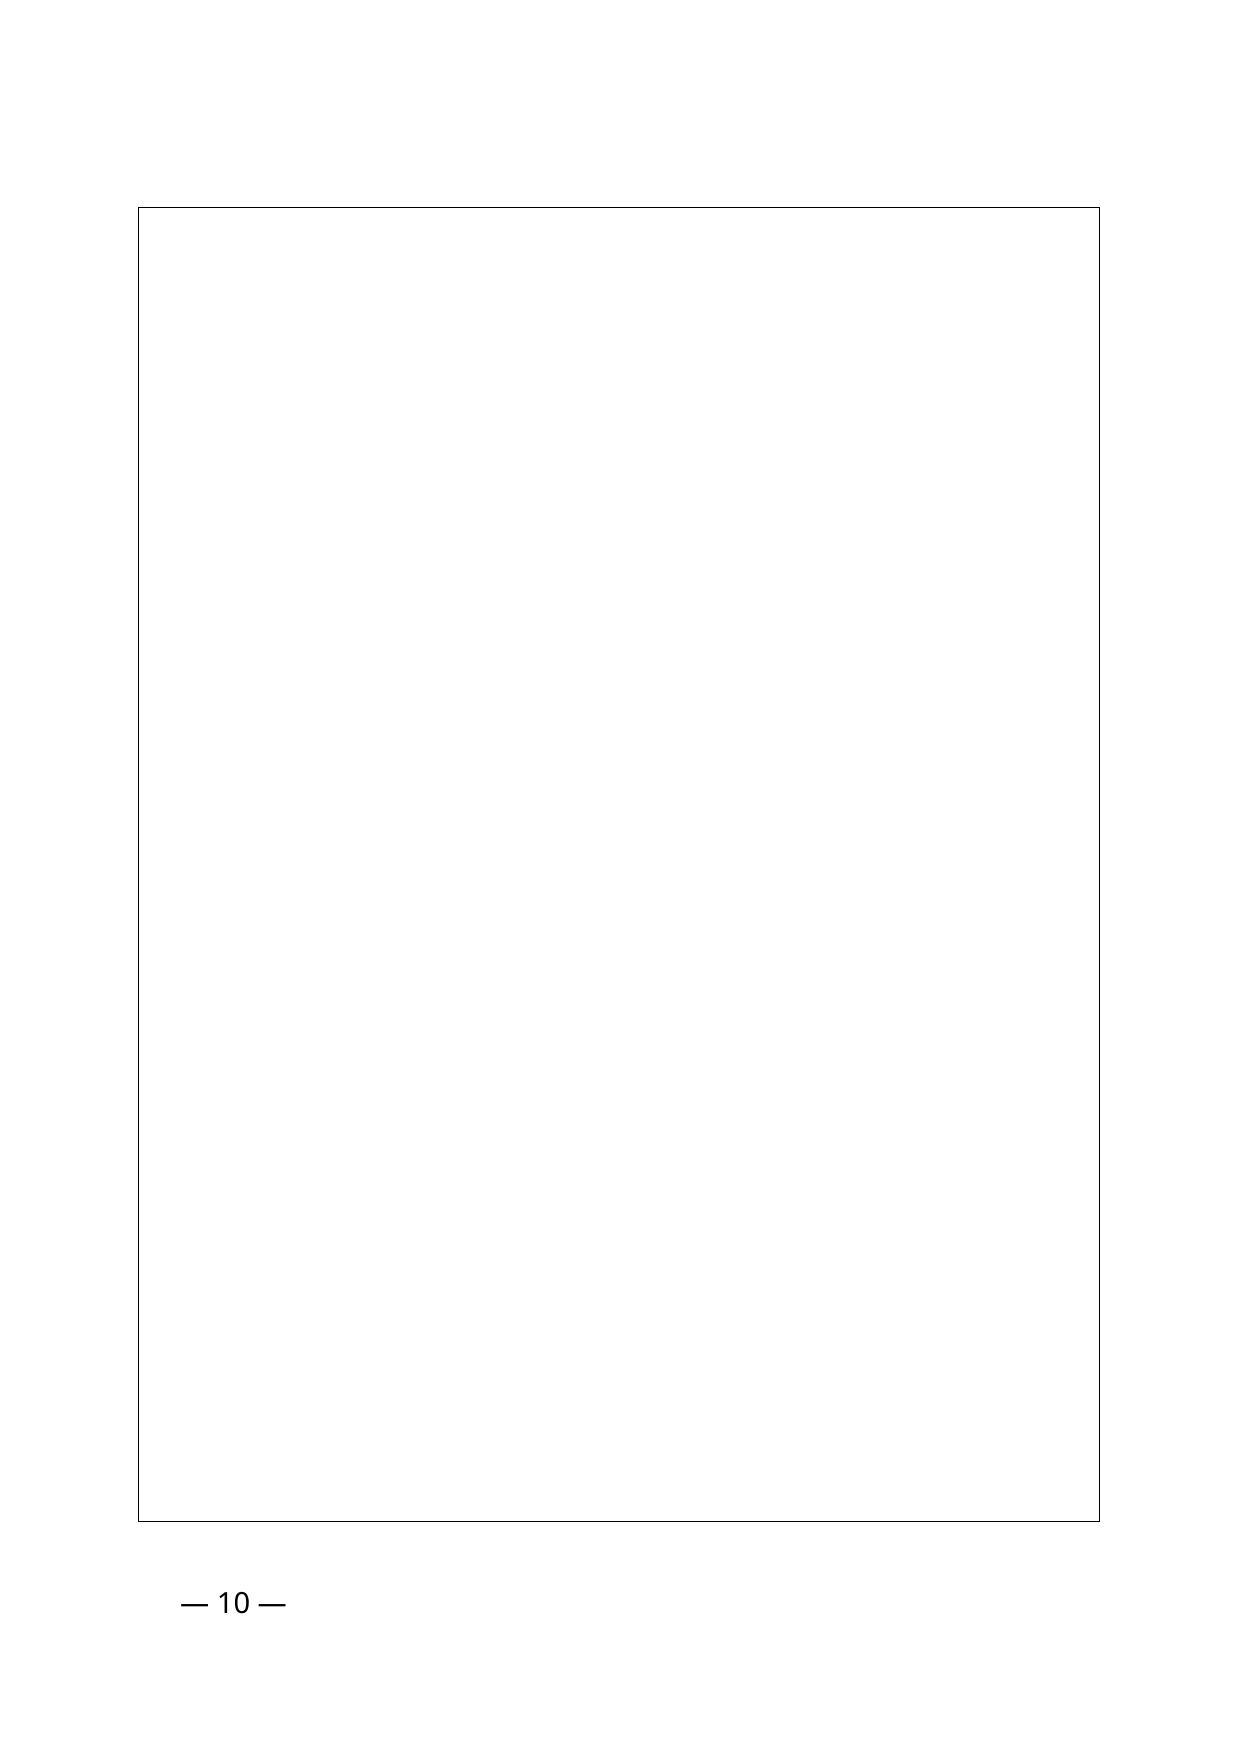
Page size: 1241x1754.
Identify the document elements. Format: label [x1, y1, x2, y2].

table_cell [139, 208, 1099, 1521]
